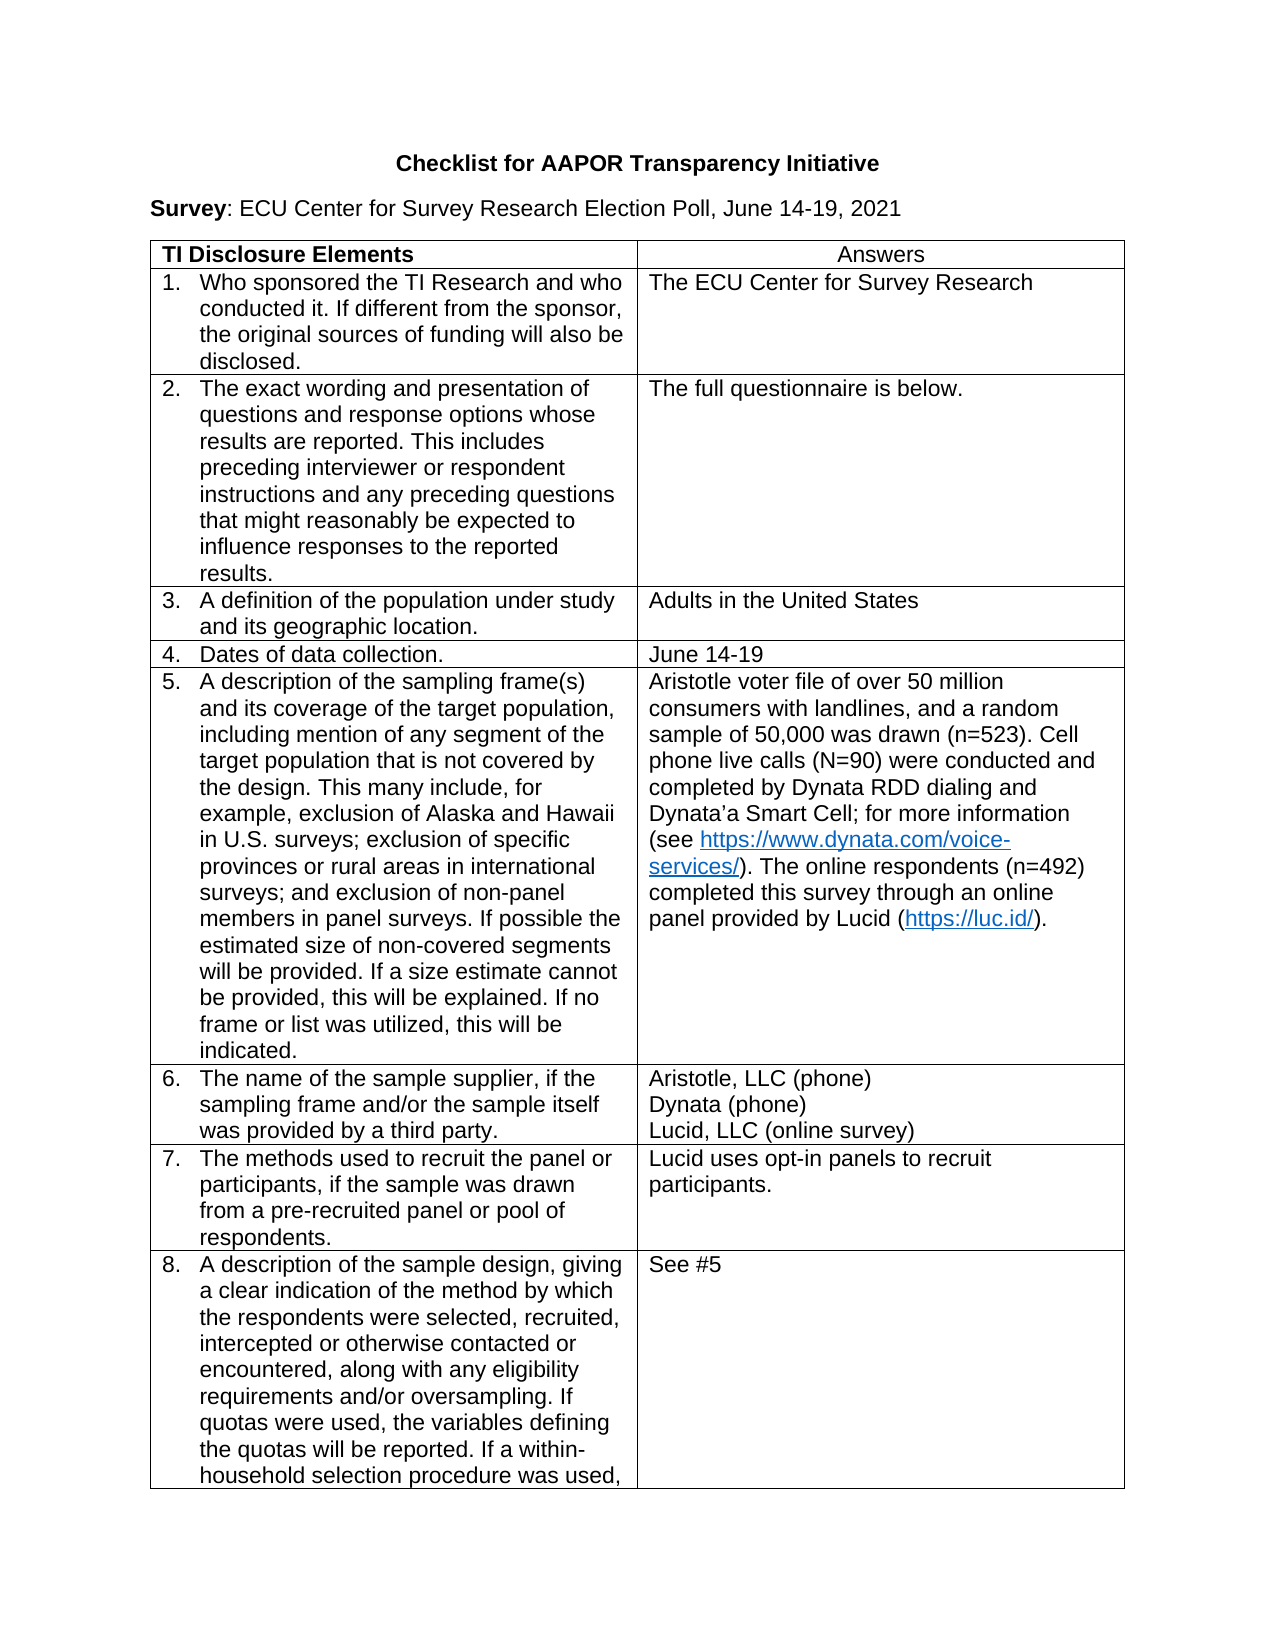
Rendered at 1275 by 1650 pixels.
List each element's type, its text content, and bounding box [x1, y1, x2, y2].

table_cell June 14-19 [638, 641, 1124, 667]
table_cell The ECU Center for Survey Research [638, 269, 1124, 374]
table_header Answers [638, 241, 1124, 268]
table_header TI Disclosure Elements [151, 241, 637, 268]
text Checklist for AAPOR Transparency Initiative [150, 150, 1125, 176]
table_cell Dates of data collection. [151, 641, 637, 667]
table_cell The exact wording and presentation of questions and response options whose results are reported. This includes preceding interviewer or respondent instructions and any preceding questions that might reasonably be expected to influence responses to the reported results. [151, 375, 637, 586]
table_cell Aristotle, LLC (phone) Dynata (phone) Lucid, LLC (online survey) [638, 1065, 1124, 1143]
table_cell The full questionnaire is below. [638, 375, 1124, 586]
table_cell See #5 [638, 1251, 1124, 1488]
table_cell A definition of the population under study and its geographic location. [151, 587, 637, 640]
table_cell Who sponsored the TI Research and who conducted it. If different from the sponsor, the original sources of funding will also be disclosed. [151, 269, 637, 374]
table_cell The methods used to recruit the panel or participants, if the sample was drawn from a pre-recruited panel or pool of respondents. [151, 1145, 637, 1250]
table_cell A description of the sampling frame(s) and its coverage of the target population, including mention of any segment of the target population that is not covered by the design. This many include, for example, exclusion of Alaska and Hawaii in U.S. surveys; exclusion of specific provinces or rural areas in international surveys; and exclusion of non-panel members in panel surveys. If possible the estimated size of non-covered segments will be provided. If a size estimate cannot be provided, this will be explained. If no frame or list was utilized, this will be indicated. [151, 668, 637, 1063]
table_cell Lucid uses opt-in panels to recruit participants. [638, 1145, 1124, 1250]
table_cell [151, 1251, 637, 1488]
table_cell The name of the sample supplier, if the sampling frame and/or the sample itself was provided by a third party. [151, 1065, 637, 1143]
text Survey: ECU Center for Survey Research Election Poll, June 14-19, 2021 [150, 195, 1125, 221]
table_cell Aristotle voter file of over 50 million consumers with landlines, and a random sample of 50,000 was drawn (n=523). Cell phone live calls (N=90) were conducted and completed by Dynata RDD dialing and Dynata’a Smart Cell; for more information (see https://www.dynata.com/voice-services/). The online respondents (n=492) completed this survey through an online panel provided by Lucid (https://luc.id/). [638, 668, 1124, 1063]
table_cell Adults in the United States [638, 587, 1124, 640]
